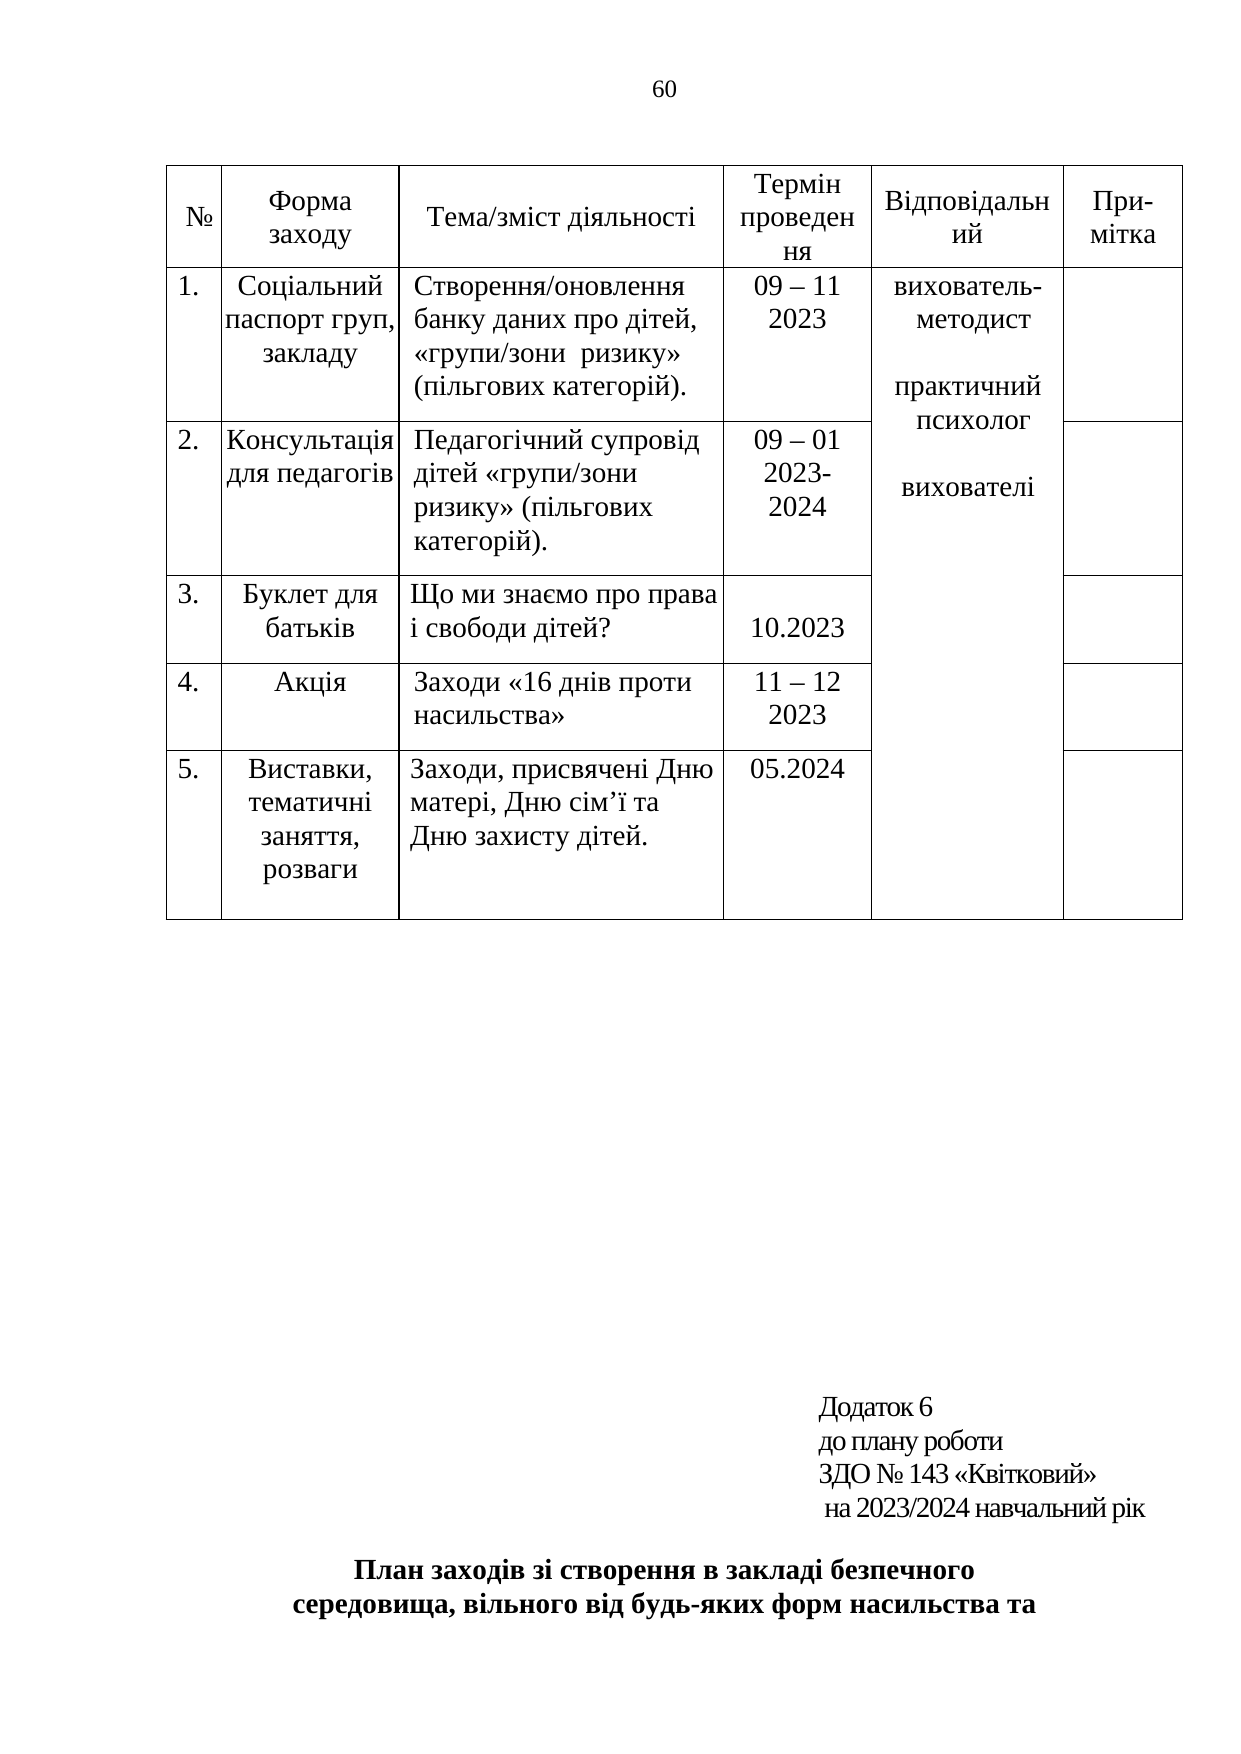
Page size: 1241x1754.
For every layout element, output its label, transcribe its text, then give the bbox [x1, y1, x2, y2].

text середовища, вільного від будь-яких форм насильства та [177, 1586, 1152, 1619]
table_cell Консультація для педагогів [222, 422, 398, 575]
table_cell [1064, 576, 1182, 663]
table_cell Буклет для батьків [222, 576, 398, 663]
text Додаток 6 [177, 1389, 1152, 1423]
table_header № [167, 166, 221, 267]
table_cell [1064, 422, 1182, 575]
text до плану роботи [177, 1423, 1152, 1456]
table_cell 5. [167, 751, 221, 919]
table_cell Заходи, присвячені Дню матері, Дню сім’ї та Дню захисту дітей. [400, 751, 723, 919]
table_cell Створення/оновлення банку даних про дітей, «групи/зони ризику» (пільгових категорій). [400, 268, 723, 421]
text на 2023/2024 навчальний рік [177, 1490, 1152, 1523]
table_header При-мітка [1064, 166, 1182, 267]
table_header Форма заходу [222, 166, 398, 267]
table_cell вихователь-методист практичний психолог вихователі [872, 268, 1063, 919]
table_cell Акція [222, 664, 398, 750]
table_header Тема/зміст діяльності [400, 166, 723, 267]
table_cell 09 – 11 2023 [724, 268, 871, 421]
table_cell Соціальний паспорт груп, закладу [222, 268, 398, 421]
table_cell [1064, 268, 1182, 421]
table_cell Педагогічний супровід дітей «групи/зони ризику» (пільгових категорій). [400, 422, 723, 575]
table_cell 11 – 12 2023 [724, 664, 871, 750]
table_header Відповідальний [872, 166, 1063, 267]
table_header Термін проведення [724, 166, 871, 267]
table_cell [1064, 664, 1182, 750]
table_cell Виставки, тематичні заняття, розваги [222, 751, 398, 919]
text ЗДО № 143 «Квітковий» [177, 1456, 1152, 1490]
table_cell Що ми знаємо про права і свободи дітей? [400, 576, 723, 663]
table_cell 05.2024 [724, 751, 871, 919]
text План заходів зі створення в закладі безпечного [177, 1552, 1152, 1586]
table_cell Заходи «16 днів проти насильства» [400, 664, 723, 750]
table_cell 10.2023 [724, 576, 871, 663]
table_cell 4. [167, 664, 221, 750]
table_cell 2. [167, 422, 221, 575]
table_cell 1. [167, 268, 221, 421]
table_cell 3. [167, 576, 221, 663]
table_cell 09 – 01 2023-2024 [724, 422, 871, 575]
table_cell [1064, 751, 1182, 919]
